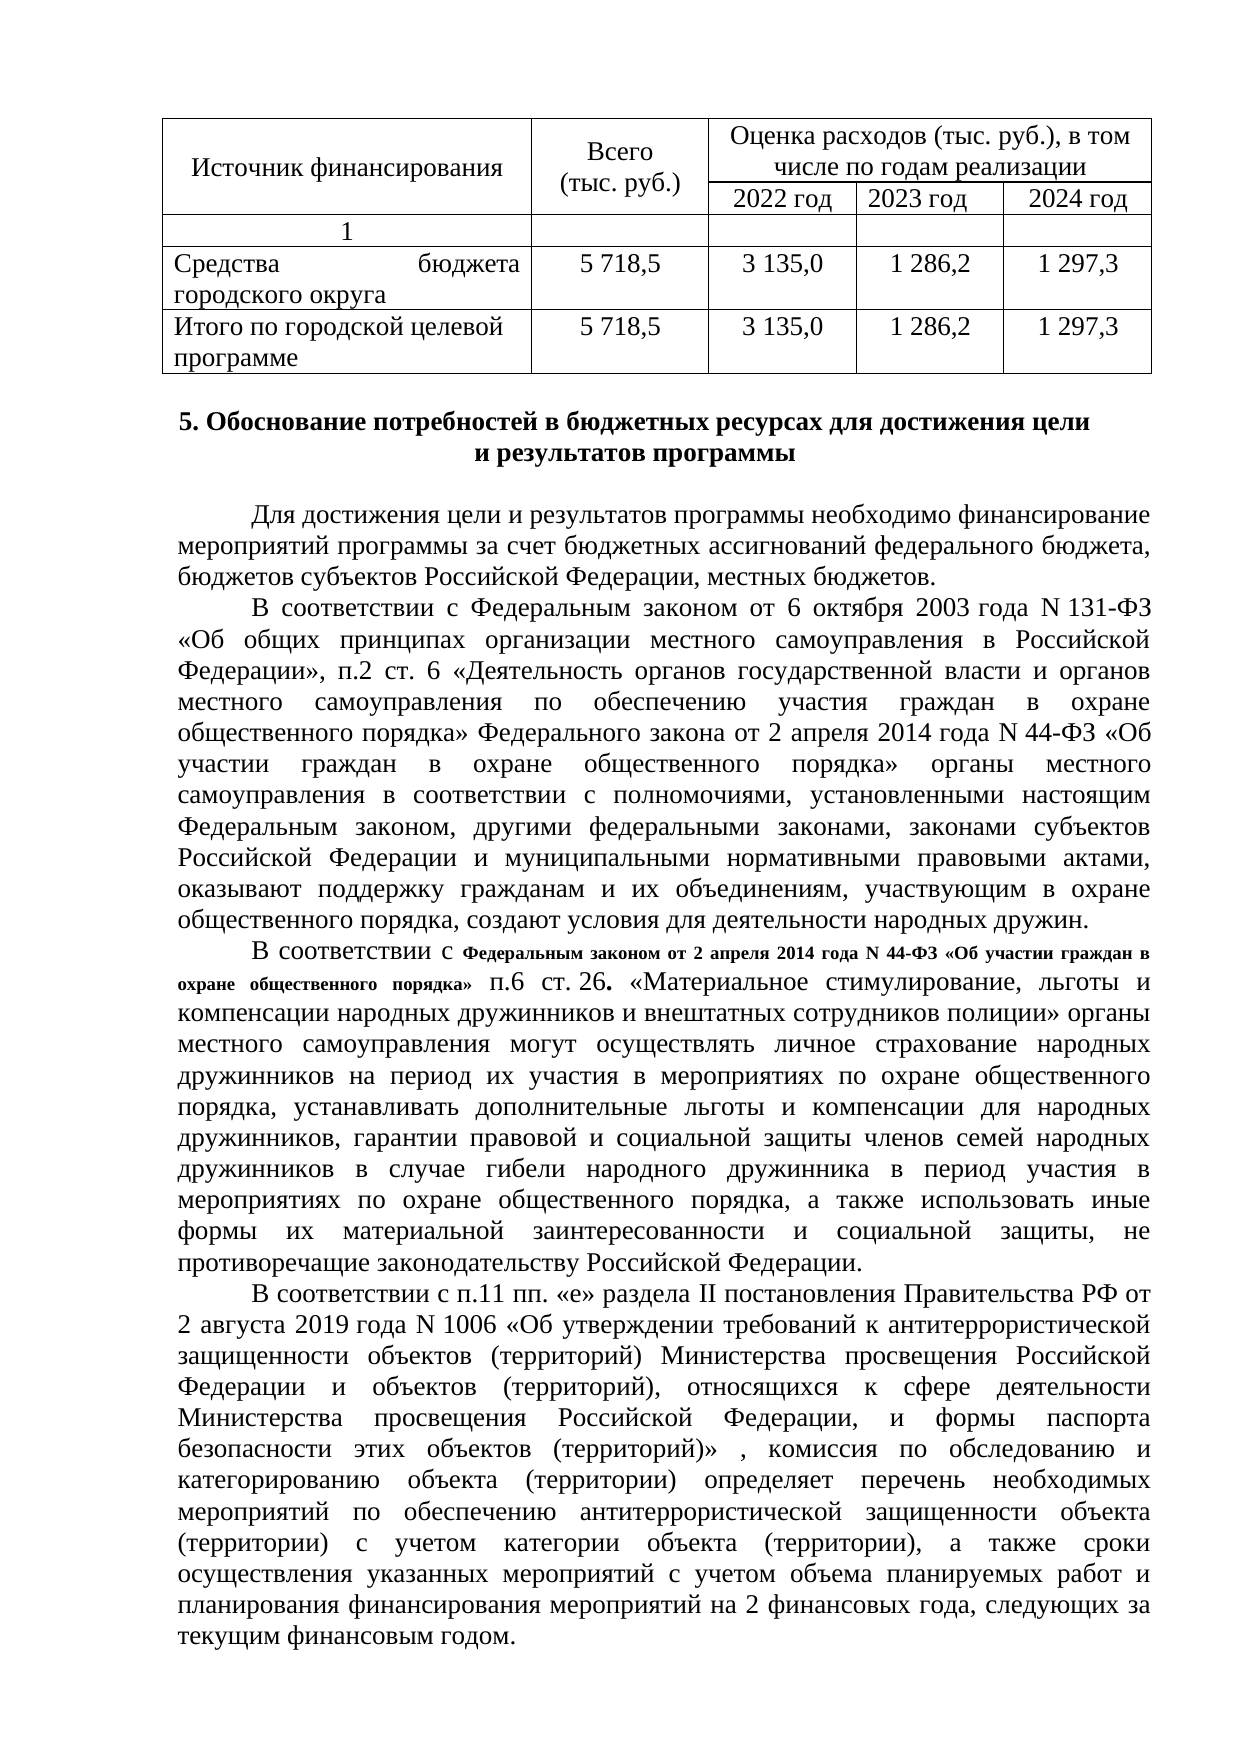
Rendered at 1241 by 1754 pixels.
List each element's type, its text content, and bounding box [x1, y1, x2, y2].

text В соответствии с Федеральным законом от 6 октября 2003 года N 131-ФЗ «Об общих принципах организации местного самоуправления в Российской Федерации», п.2 ст. 6 «Деятельность органов государственной власти и органов местного самоуправления по обеспечению участия граждан в охране общественного порядка» Федерального закона от 2 апреля 2014 года N 44-ФЗ «Об участии граждан в охране общественного порядка» органы местного самоуправления в соответствии с полномочиями, установленными настоящим Федеральным законом, другими федеральными законами, законами субъектов Российской Федерации и муниципальными нормативными правовыми актами, оказывают поддержку гражданам и их объединениям, участвующим в охране общественного порядка, создают условия для деятельности народных дружин. [177, 592, 1152, 934]
table_cell 1 286,2 [857, 310, 1003, 372]
table_header Источник финансирования [163, 119, 531, 214]
table_header Оценка расходов (тыс. руб.), в том числе по годам реализации [709, 119, 1151, 181]
table_cell 1 [163, 215, 531, 246]
table_cell Итого по городской целевой программе [163, 310, 531, 372]
table_cell 5 718,5 [532, 247, 708, 309]
text В соответствии с Федеральным законом от 2 апреля 2014 года N 44-ФЗ «Об участии граждан в охране общественного порядка» п.6 ст. 26. «Материальное стимулирование, льготы и компенсации народных дружинников и внештатных сотрудников полиции» органы местного самоуправления могут осуществлять личное страхование народных дружинников на период их участия в мероприятиях по охране общественного порядка, устанавливать дополнительные льготы и компенсации для народных дружинников, гарантии правовой и социальной защиты членов семей народных дружинников в случае гибели народного дружинника в период участия в мероприятиях по охране общественного порядка, а также использовать иные формы их материальной заинтересованности и социальной защиты, не противоречащие законодательству Российской Федерации. [177, 934, 1152, 1277]
subtitle 5. Обоснование потребностей в бюджетных ресурсах для достижения цели [118, 405, 1152, 436]
table_cell [532, 215, 708, 246]
table_cell 5 718,5 [532, 310, 708, 372]
text В соответствии с п.11 пп. «е» раздела II постановления Правительства РФ от 2 августа 2019 года N 1006 «Об утверждении требований к антитеррористической защищенности объектов (территорий) Министерства просвещения Российской Федерации и объектов (территорий), относящихся к сфере деятельности Министерства просвещения Российской Федерации, и формы паспорта безопасности этих объектов (территорий)» , комиссия по обследованию и категорированию объекта (территории) определяет перечень необходимых мероприятий по обеспечению антитеррористической защищенности объекта (территории) с учетом категории объекта (территории), а также сроки осуществления указанных мероприятий с учетом объема планируемых работ и планирования финансирования мероприятий на 2 финансовых года, следующих за текущим финансовым годом. [177, 1277, 1152, 1651]
table_cell 2023 год [857, 183, 1003, 214]
table_cell 2024 год [1004, 183, 1151, 214]
table_header Всего (тыс. руб.) [532, 119, 708, 214]
table_cell 3 135,0 [709, 310, 856, 372]
subtitle и результатов программы [118, 436, 1152, 467]
table_cell 2022 год [709, 183, 856, 214]
table_cell 1 286,2 [857, 247, 1003, 309]
table_cell Средства бюджета городского округа [163, 247, 531, 309]
table_cell 1 297,3 [1004, 247, 1151, 309]
table_cell [857, 215, 1003, 246]
table_cell 3 135,0 [709, 247, 856, 309]
table_cell [1004, 215, 1151, 246]
table_cell [709, 215, 856, 246]
text Для достижения цели и результатов программы необходимо финансирование мероприятий программы за счет бюджетных ассигнований федерального бюджета, бюджетов субъектов Российской Федерации, местных бюджетов. [177, 498, 1152, 592]
table_cell 1 297,3 [1004, 310, 1151, 372]
